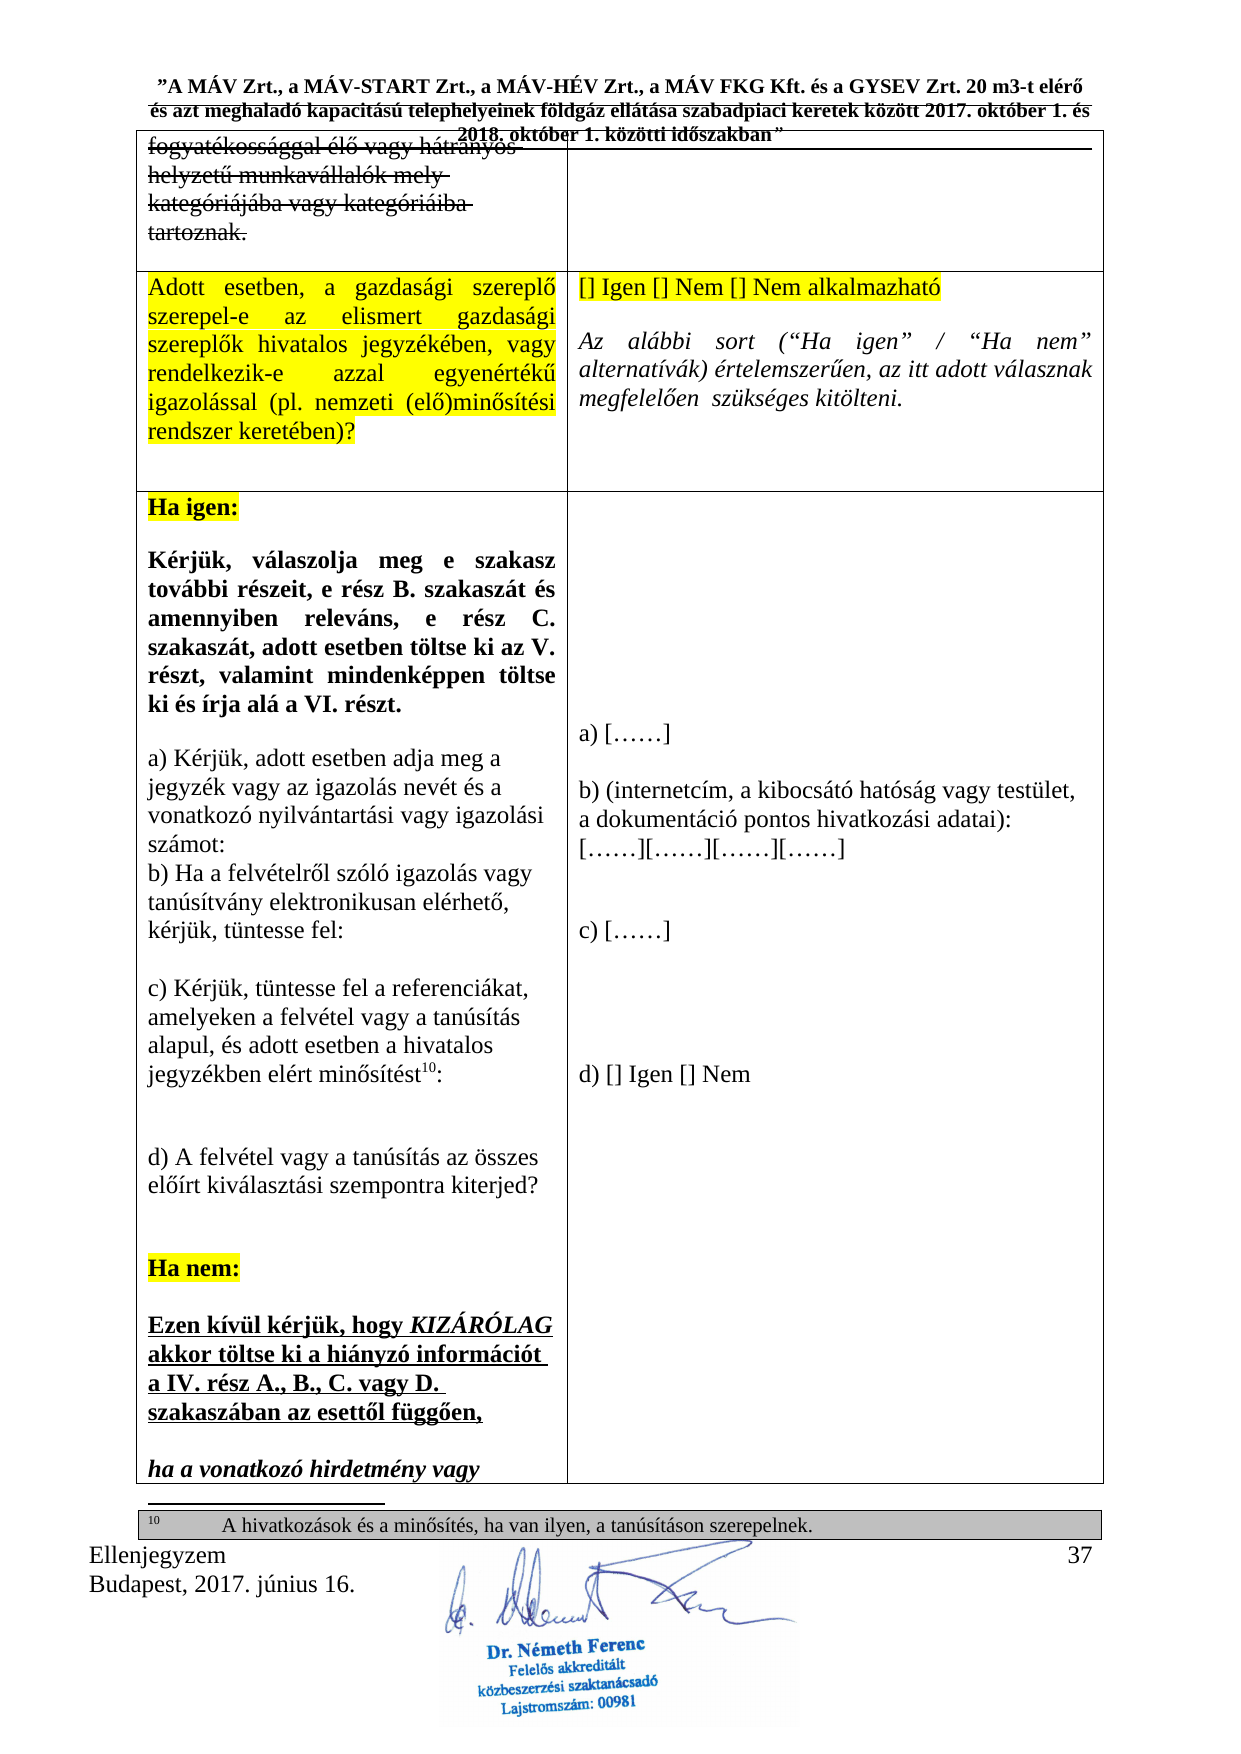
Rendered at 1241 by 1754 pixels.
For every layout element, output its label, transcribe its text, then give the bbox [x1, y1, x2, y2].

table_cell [568, 492, 1103, 1483]
table_cell Adott esetben, a gazdasági szereplő szerepel-e az elismert gazdasági szereplők hivatalos jegyzékében, vagy rendelkezik-e azzal egyenértékű igazolással (pl. nemzeti (elő)minősítési rendszer keretében)? [137, 272, 567, 491]
table_cell Csak ha a közbeszerzés fenntartott:A gazdasági szereplő védett műhely, szociális vállalkozás vagy védett munkahely-teremtési programok keretében fogja teljesíteni a szerződést? Ha igen, mi a fogyatékossággal élő vagy hátrányos helyzetű munkavállalók százalékos aránya? Ha szükséges, kérjük, adja meg, hogy az érintett munkavállalók a fogyatékossággal élő vagy hátrányos helyzetű munkavállalók mely kategóriájába vagy kategóriáiba tartoznak. [137, 131, 567, 271]
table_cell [137, 492, 567, 1483]
table_cell [] Igen [] Nem [] Nem alkalmazható Az alábbi sort (“Ha igen” / “Ha nem” alternatívák) értelemszerűen, az itt adott válasznak megfelelően szükséges kitölteni. [568, 272, 1103, 491]
table_cell [ ] Igen [ ] Nem […] [….] [568, 131, 1103, 271]
